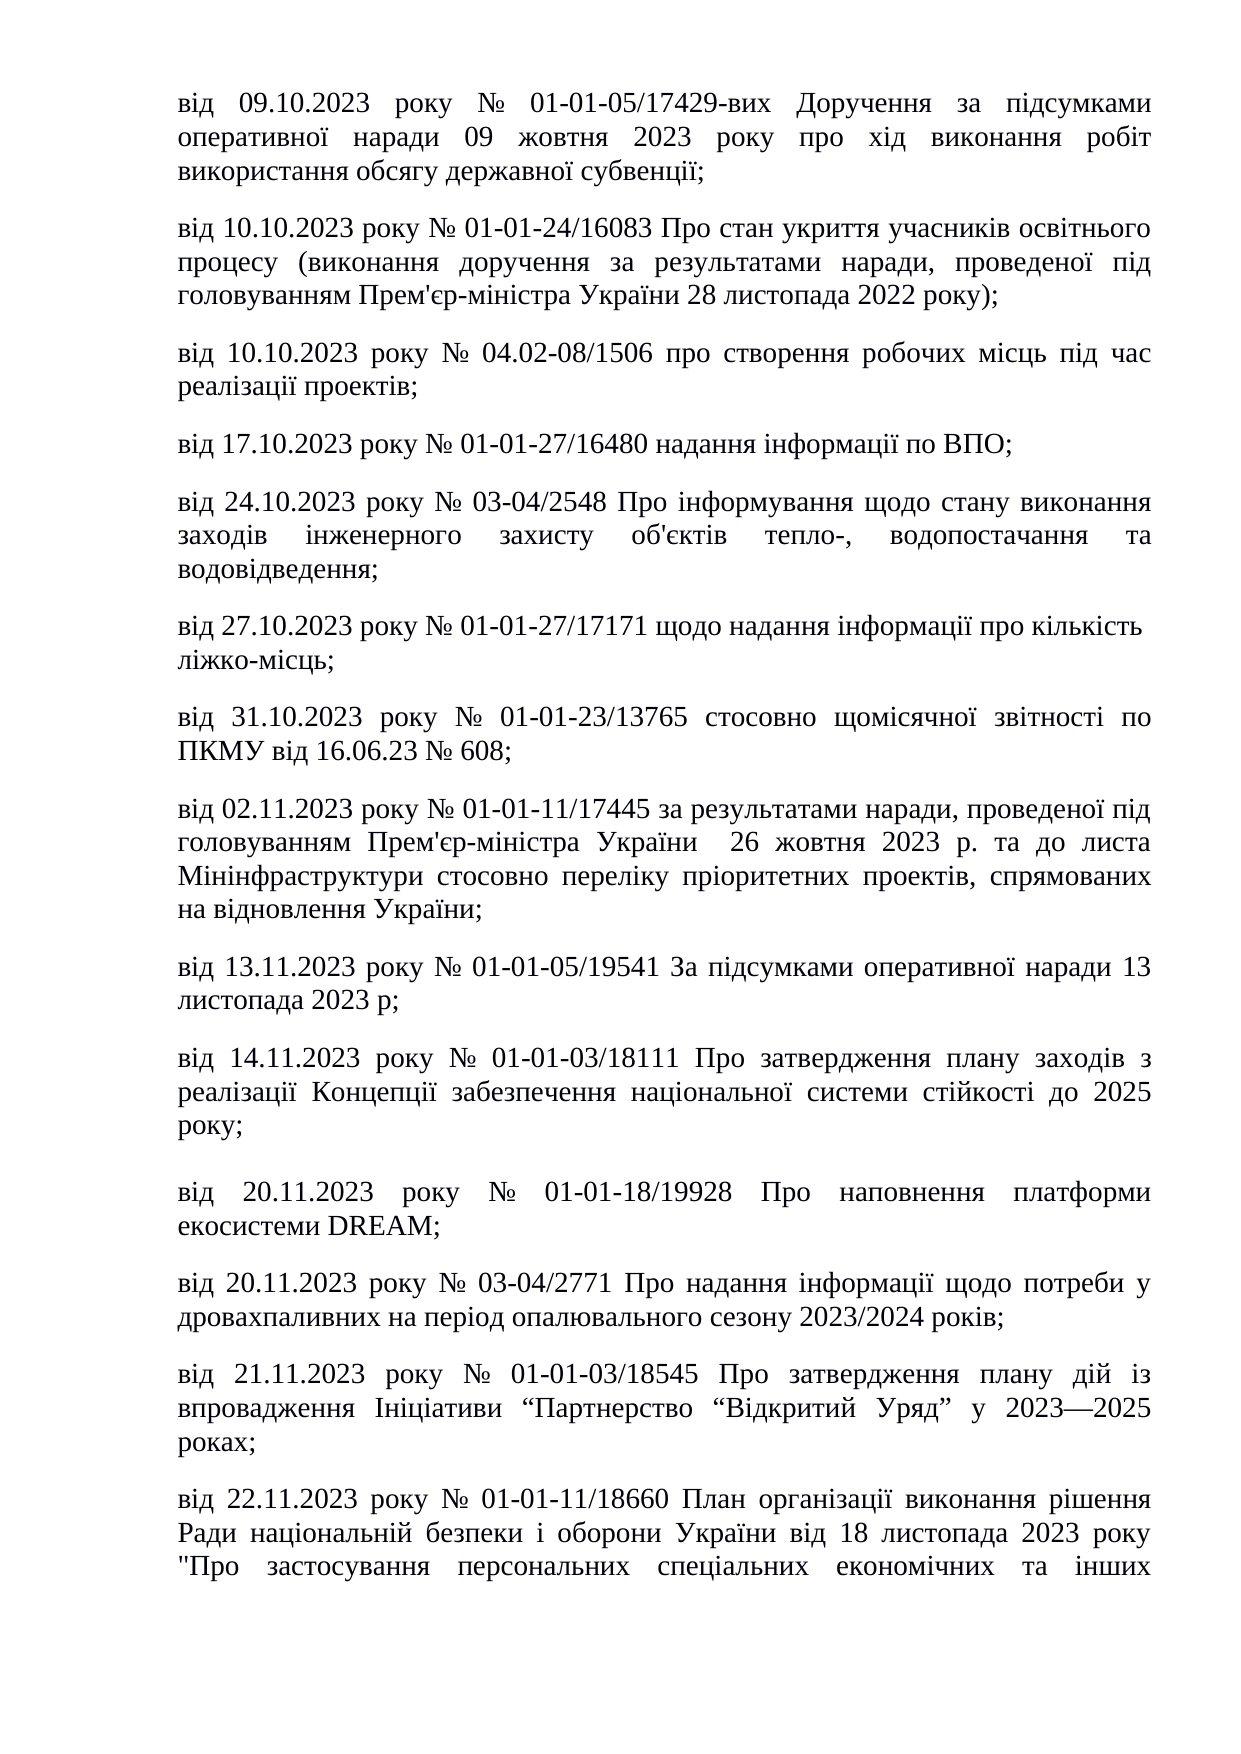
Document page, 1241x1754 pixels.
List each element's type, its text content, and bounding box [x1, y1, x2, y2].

text від 09.10.2023 року № 01-01-05/17429-вих Доручення за підсумками оперативної наради 09 жовтня 2023 року про хід виконання робіт використання обсягу державної субвенції; [177, 86, 1152, 186]
text від 10.10.2023 року № 01-01-24/16083 Про стан укриття учасників освітнього процесу (виконання доручення за результатами наради, проведеної під головуванням Прем'єр-міністра України 28 листопада 2022 року); [177, 210, 1152, 311]
text від 10.10.2023 року № 04.02-08/1506 про створення робочих місць під час реалізації проектів; [177, 335, 1152, 402]
text від 20.11.2023 року № 03-04/2771 Про надання інформації щодо потреби у дровахпаливних на період опалювального сезону 2023/2024 років; [177, 1265, 1152, 1332]
text від 24.10.2023 року № 03-04/2548 Про інформування щодо стану виконання заходів інженерного захисту об'єктів тепло-, водопостачання та водовідведення; [177, 484, 1152, 584]
text від 31.10.2023 року № 01-01-23/13765 стосовно щомісячної звітності по ПКМУ від 16.06.23 № 608; [177, 699, 1152, 767]
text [177, 1481, 1152, 1582]
text від 17.10.2023 року № 01-01-27/16480 надання інформації по ВПО; [177, 426, 1152, 460]
text від 21.11.2023 року № 01-01-03/18545 Про затвердження плану дій із впровадження Ініціативи “Партнерство “Відкритий Уряд” у 2023—2025 роках; [177, 1357, 1152, 1457]
text від 13.11.2023 року № 01-01-05/19541 За підсумками оперативної наради 13 листопада 2023 р; [177, 949, 1152, 1016]
text від 14.11.2023 року № 01-01-03/18111 Про затвердження плану заходів з реалізації Концепції забезпечення національної системи стійкості до 2025 року; [177, 1040, 1152, 1141]
text від 02.11.2023 року № 01-01-11/17445 за результатами наради, проведеної під головуванням Прем'єр-міністра України 26 жовтня 2023 р. та до листа Мінінфраструктури стосовно переліку пріоритетних проектів, спрямованих на відновлення України; [177, 791, 1152, 925]
text від 20.11.2023 року № 01-01-18/19928 Про наповнення платформи екосистеми DREAM; [177, 1174, 1152, 1241]
text від 27.10.2023 року № 01-01-27/17171 щодо надання інформації про кількість ліжко-місць; [177, 608, 1152, 676]
